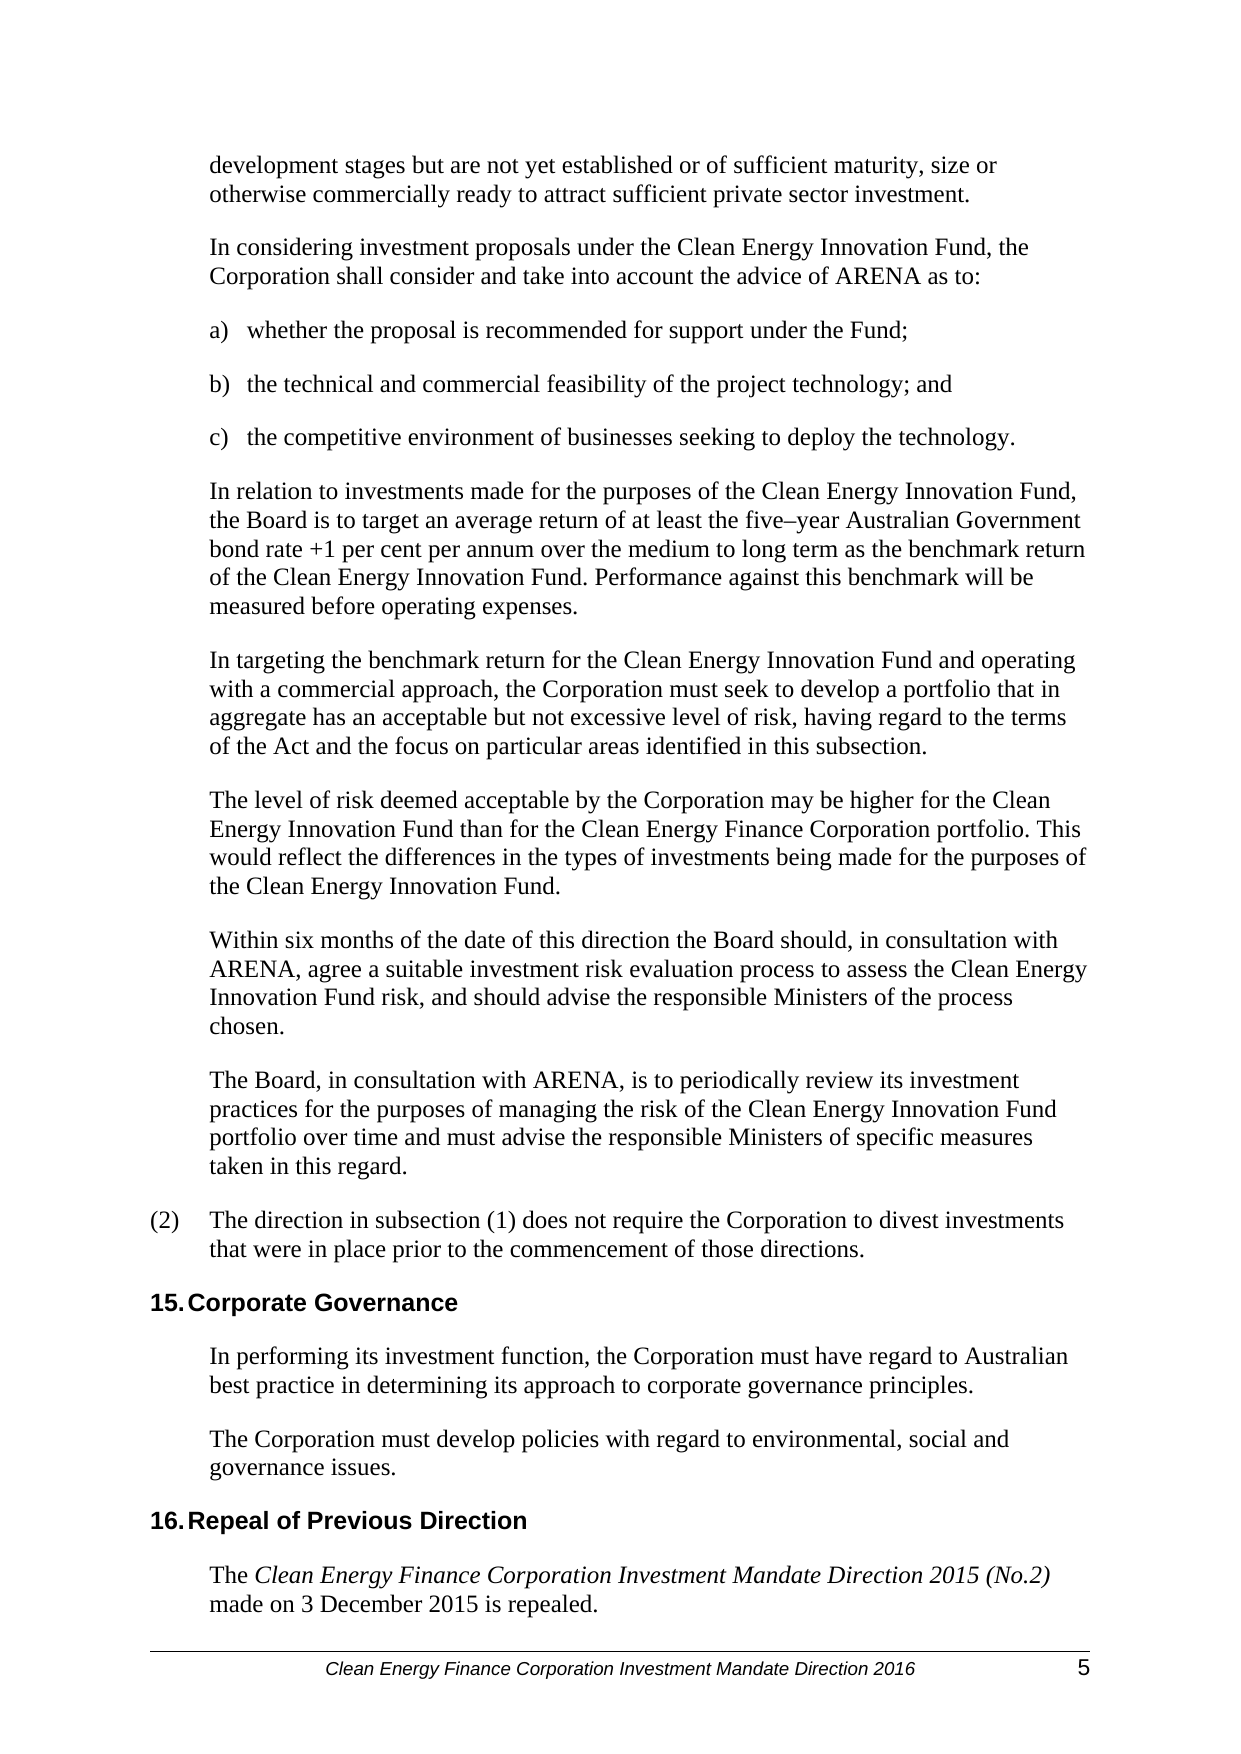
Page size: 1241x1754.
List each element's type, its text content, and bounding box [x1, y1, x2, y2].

list Corporate Governance [150, 1287, 1090, 1316]
list The Clean Energy Finance Corporation Investment Mandate Direction 2015 (No.2) made on 3 December 2015 is repealed. [209, 1560, 1090, 1617]
list In targeting the benchmark return for the Clean Energy Innovation Fund and operating with a commercial approach, the Corporation must seek to develop a portfolio that in aggregate has an acceptable but not excessive level of risk, having regard to the terms of the Act and the focus on particular areas identified in this subsection. [209, 645, 1090, 760]
list the competitive environment of businesses seeking to deploy the technology. [209, 422, 1090, 451]
list Repeal of Previous Direction [150, 1506, 1090, 1535]
list Within six months of the date of this direction the Board should, in consultation with ARENA, agree a suitable investment risk evaluation process to assess the Clean Energy Innovation Fund risk, and should advise the responsible Ministers of the process chosen. [209, 925, 1090, 1040]
list In relation to investments made for the purposes of the Clean Energy Innovation Fund, the Board is to target an average return of at least the five–year Australian Government bond rate +1 per cent per annum over the medium to long term as the benchmark return of the Clean Energy Innovation Fund. Performance against this benchmark will be measured before operating expenses. [209, 476, 1090, 620]
list The Board, in consultation with ARENA, is to periodically review its investment practices for the purposes of managing the risk of the Clean Energy Innovation Fund portfolio over time and must advise the responsible Ministers of specific measures taken in this regard. [209, 1065, 1090, 1180]
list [209, 150, 1090, 207]
list the technical and commercial feasibility of the project technology; and [209, 369, 1090, 397]
list The direction in subsection (1) does not require the Corporation to divest investments that were in place prior to the commencement of those directions. [150, 1205, 1090, 1262]
list The level of risk deemed acceptable by the Corporation may be higher for the Clean Energy Innovation Fund than for the Clean Energy Finance Corporation portfolio. This would reflect the differences in the types of investments being made for the purposes of the Clean Energy Innovation Fund. [209, 785, 1090, 900]
list In considering investment proposals under the Clean Energy Innovation Fund, the Corporation shall consider and take into account the advice of ARENA as to: [209, 232, 1090, 290]
list In performing its investment function, the Corporation must have regard to Australian best practice in determining its approach to corporate governance principles. [209, 1341, 1090, 1399]
list The Corporation must develop policies with regard to environmental, social and governance issues. [209, 1424, 1090, 1481]
list whether the proposal is recommended for support under the Fund; [209, 315, 1090, 344]
